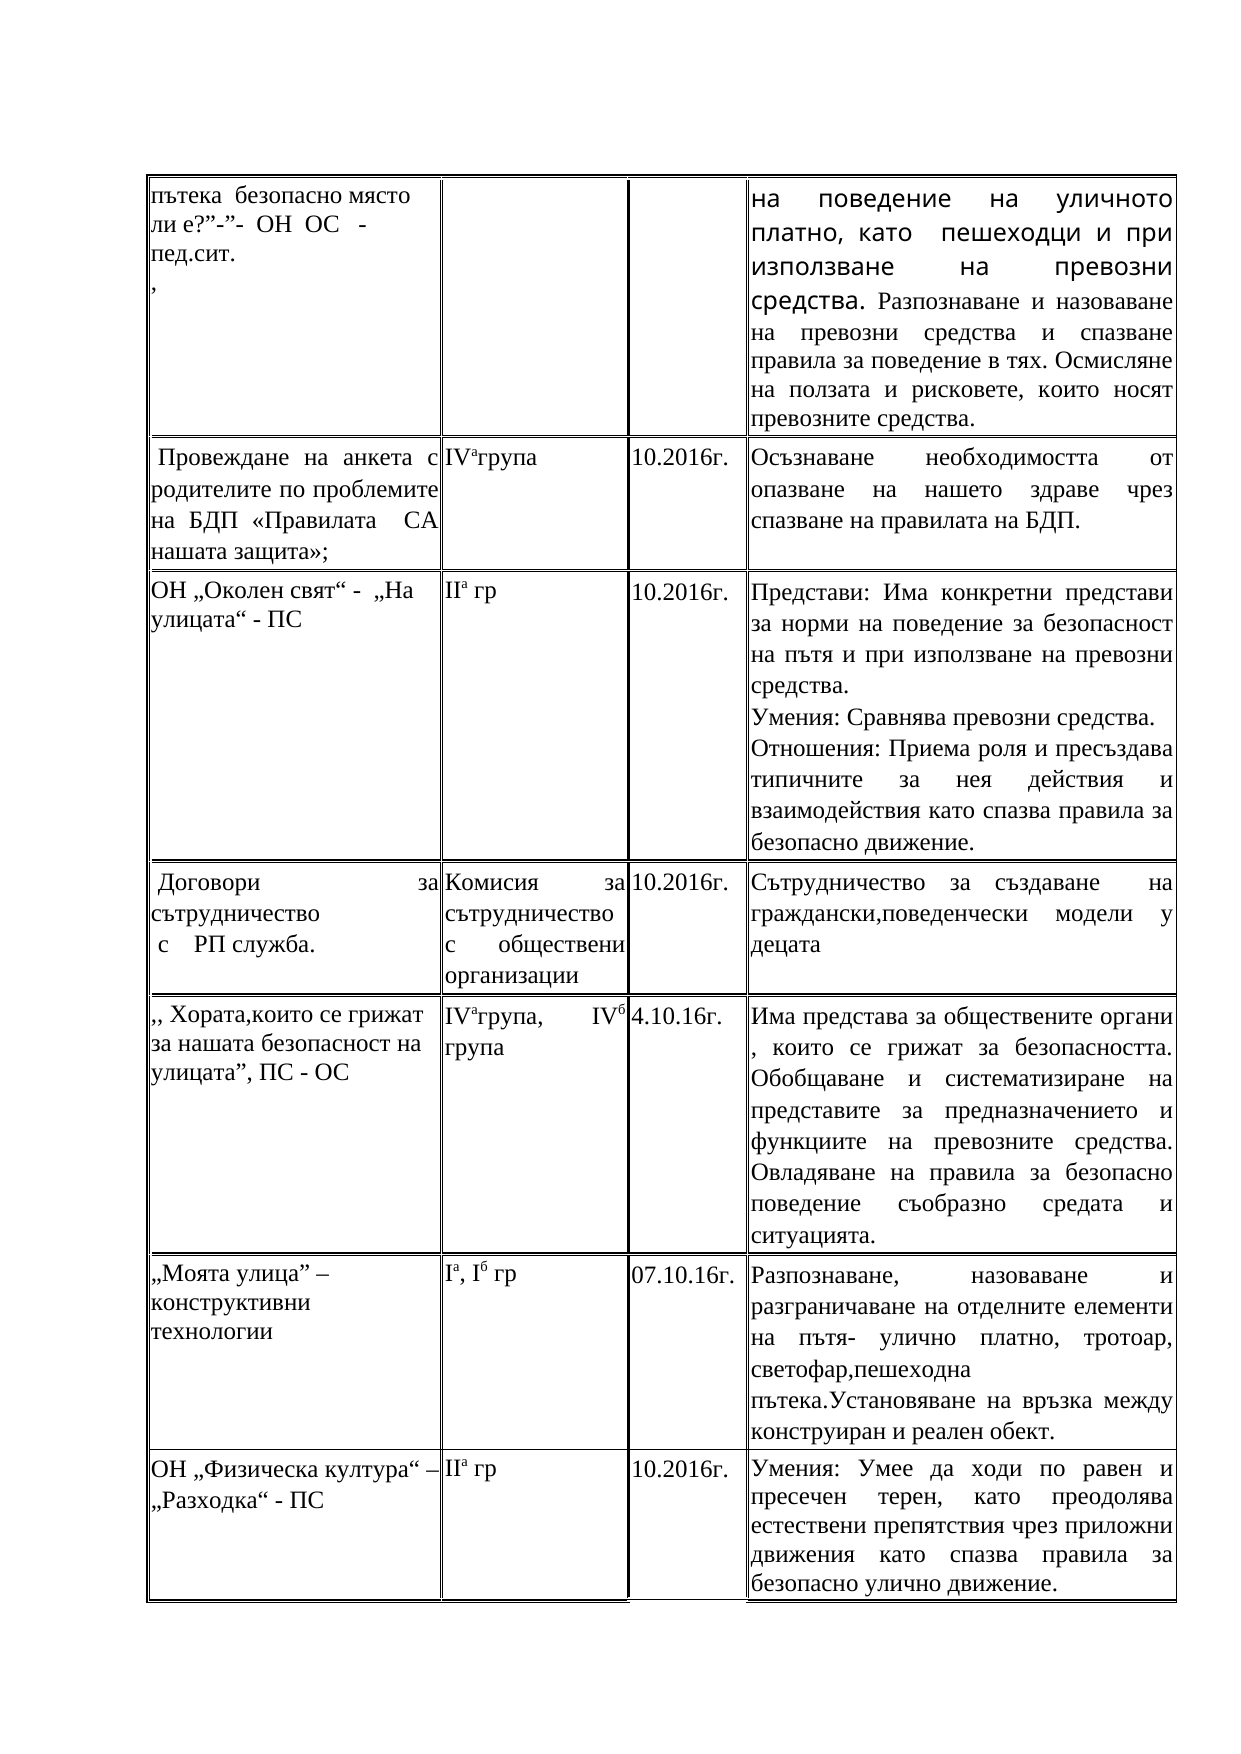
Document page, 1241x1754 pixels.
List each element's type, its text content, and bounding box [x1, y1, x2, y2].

table_cell IIа гр [443, 572, 627, 859]
table_cell 10.2016г. [630, 438, 746, 569]
table_cell Договори за сътрудничество с РП служба. [150, 859, 440, 993]
table_cell Комисия за сътрудничество с обществени организации [443, 863, 627, 993]
table_cell ОН „Физическа култура“ – „Разходка“ - ПС [150, 1450, 442, 1599]
table_cell IVб група [442, 176, 628, 435]
table_cell „Моята улица” – конструктивни технологии [150, 1252, 440, 1449]
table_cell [150, 178, 442, 435]
table_cell ,, Хората,които се грижат за нашата безопасност на улицата”, ПС - ОС [150, 993, 440, 1252]
table_cell Осъзнаване необходимостта от опазване на нашето здраве чрез спазване на правилата на БДП. [749, 438, 1176, 569]
table_cell 10.2016г. [628, 1450, 748, 1599]
table_cell IVагрупа, IVб група [443, 997, 627, 1252]
table_cell Умения: Умее да ходи по равен и пресечен терен, като преодолява естествени препятствия чрез приложни движения като спазва правила за безопасно улично движение. [748, 1450, 1176, 1599]
table_cell Сътрудничество за създаване на граждански,поведенчески модели у децата [749, 863, 1176, 993]
table_cell Провеждане на анкета с родителите по проблемите на БДП «Правилата СА нашата защита»; [148, 435, 442, 569]
table_cell 10.2016г. [630, 863, 746, 993]
table_cell 10.2016г. [630, 572, 746, 859]
table_cell ОН „Околен свят“ - „На улицата“ - ПС [148, 569, 442, 859]
table_cell Представи: Има конкретни представи за норми на поведение за безопасност на пътя и при използване на превозни средства. Умения: Сравнява превозни средства. Отношения: Приема роля и пресъздава типичните за нея действия и взаимодействия като спазва правила за безопасно движение. [749, 572, 1176, 859]
table_cell IVагрупа [443, 438, 627, 569]
table_cell Разпознаване, назоваване и разграничаване на отделните елементи на пътя- улично платно, тротоар, светофар,пешеходна пътека.Установяване на връзка между конструиран и реален обект. [749, 1256, 1176, 1449]
table_cell Има представа за обществените органи , които се грижат за безопасността. Обобщаване и систематизиране на представите за предназначението и функциите на превозните средства. Овладяване на правила за безопасно поведение съобразно средата и ситуацията. [749, 997, 1176, 1252]
table_cell 30.09.16г. [628, 178, 748, 435]
table_cell 07.10.16г. [630, 1256, 746, 1449]
table_cell Iа, Iб гр [443, 1256, 627, 1449]
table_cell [748, 178, 1176, 435]
table_cell IIа гр [442, 1450, 628, 1599]
table_cell 4.10.16г. [630, 997, 746, 1252]
